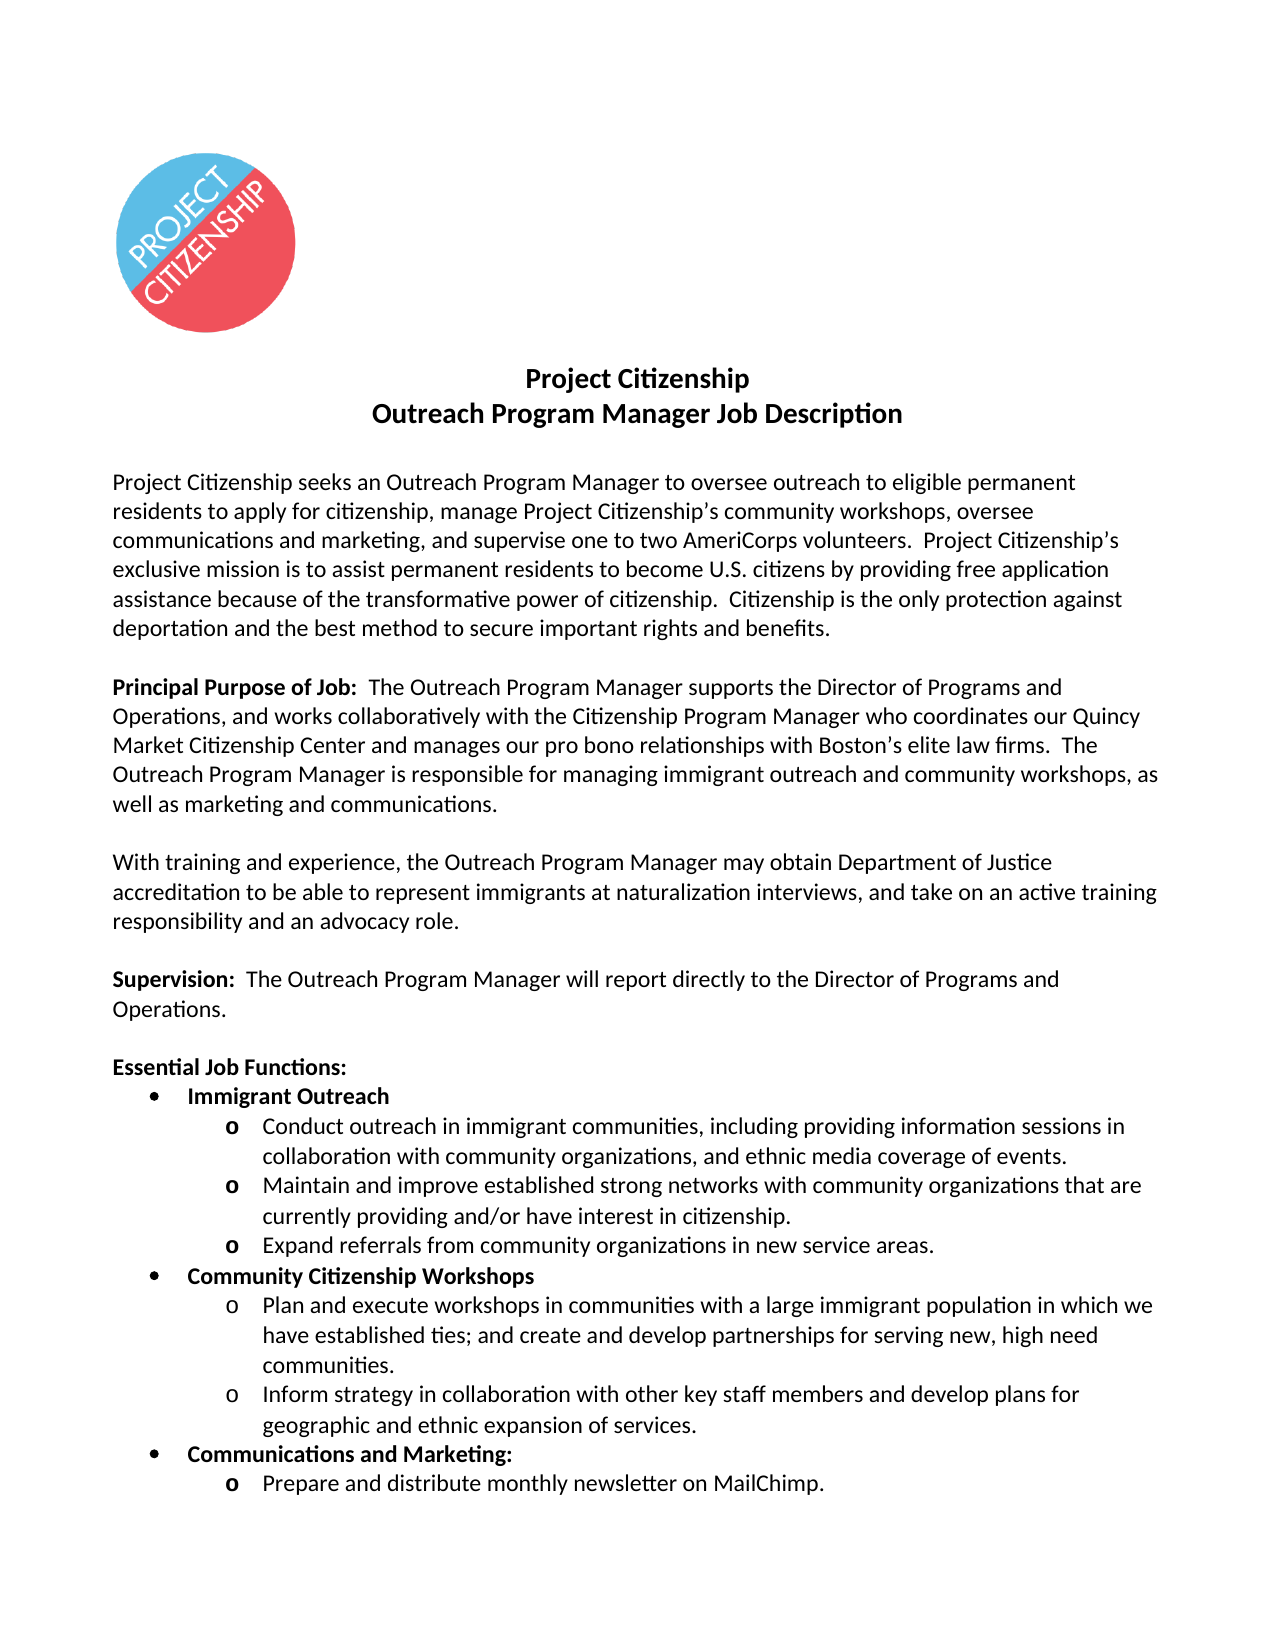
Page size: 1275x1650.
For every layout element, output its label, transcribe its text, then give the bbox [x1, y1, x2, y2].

text Project Citizenship [112, 360, 1162, 396]
list Inform strategy in collaboration with other key staff members and develop plans for geographic and ethnic expansion of services. [225, 1379, 1162, 1439]
list Conduct outreach in immigrant communities, including providing information sessions in collaboration with community organizations, and ethnic media coverage of events. [225, 1111, 1162, 1171]
list Plan and execute workshops in communities with a large immigrant population in which we have established ties; and create and develop partnerships for serving new, high need communities. [225, 1290, 1162, 1379]
text Essential Job Functions: [112, 1052, 1162, 1081]
text Principal Purpose of Job: The Outreach Program Manager supports the Director of Programs and Operations, and works collaboratively with the Citizenship Program Manager who coordinates our Quincy Market Citizenship Center and manages our pro bono relationships with Boston’s elite law firms. The Outreach Program Manager is responsible for managing immigrant outreach and community workshops, as well as marketing and communications. [112, 672, 1162, 818]
text Supervision: The Outreach Program Manager will report directly to the Director of Programs and Operations. [112, 964, 1162, 1023]
picture [112, 150, 299, 335]
text Outreach Program Manager Job Description [112, 396, 1162, 431]
text With training and experience, the Outreach Program Manager may obtain Department of Justice accreditation to be able to represent immigrants at naturalization interviews, and take on an active training responsibility and an advocacy role. [112, 847, 1162, 935]
list Communications and Marketing: [150, 1439, 1162, 1468]
list Expand referrals from community organizations in new service areas. [225, 1230, 1162, 1261]
list Prepare and distribute monthly newsletter on MailChimp. [225, 1468, 1162, 1499]
list Community Citizenship Workshops [150, 1261, 1162, 1290]
list Maintain and improve established strong networks with community organizations that are currently providing and/or have interest in citizenship. [225, 1171, 1162, 1230]
list Immigrant Outreach [150, 1081, 1162, 1111]
text Project Citizenship seeks an Outreach Program Manager to oversee outreach to eligible permanent residents to apply for citizenship, manage Project Citizenship’s community workshops, oversee communications and marketing, and supervise one to two AmeriCorps volunteers. Project Citizenship’s exclusive mission is to assist permanent residents to become U.S. citizens by providing free application assistance because of the transformative power of citizenship. Citizenship is the only protection against deportation and the best method to secure important rights and benefits. [112, 467, 1162, 642]
